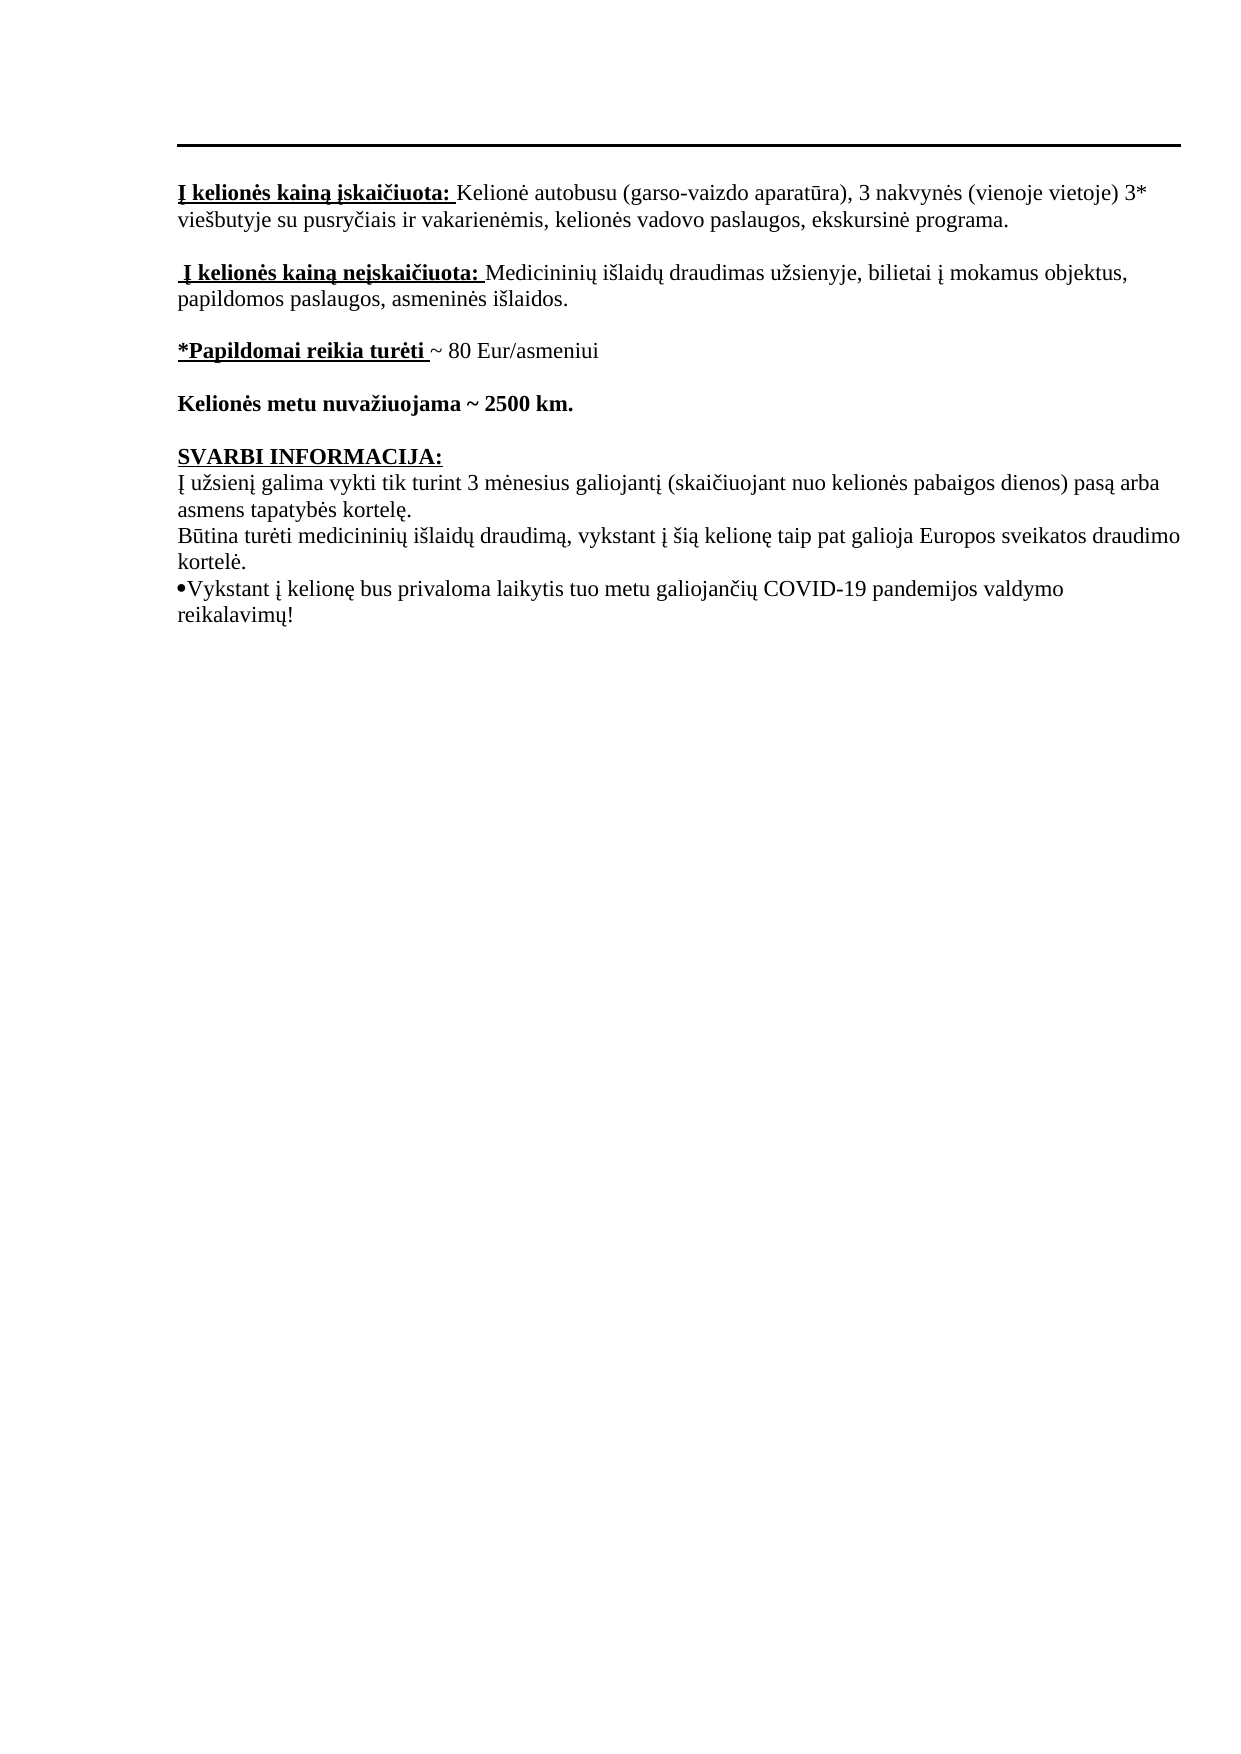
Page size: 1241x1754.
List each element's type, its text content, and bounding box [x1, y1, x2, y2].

subtitle Į kelionės kainą įskaičiuota: Kelionė autobusu (garso-vaizdo aparatūra), 3 nakvynės (vienoje vietoje) 3* viešbutyje su pusryčiais ir vakarienėmis, kelionės vadovo paslaugos, ekskursinė programa. [177, 179, 1181, 232]
subtitle *Papildomai reikia turėti ~ 80 Eur/asmeniui [177, 338, 1181, 364]
subtitle Į kelionės kainą neįskaičiuota: Medicininių išlaidų draudimas užsienyje, bilietai į mokamus objektus, papildomos paslaugos, asmeninės išlaidos. [177, 258, 1181, 311]
subtitle SVARBI INFORMACIJA: Į užsienį galima vykti tik turint 3 mėnesius galiojantį (skaičiuojant nuo kelionės pabaigos dienos) pasą arba asmens tapatybės kortelę. Būtina turėti medicininių išlaidų draudimą, vykstant į šią kelionę taip pat galioja Europos sveikatos draudimo kortelė. Vykstant į kelionę bus privaloma laikytis tuo metu galiojančių COVID-19 pandemijos valdymo reikalavimų! [177, 443, 1181, 627]
subtitle Kelionės metu nuvažiuojama ~ 2500 km. [177, 390, 1181, 417]
